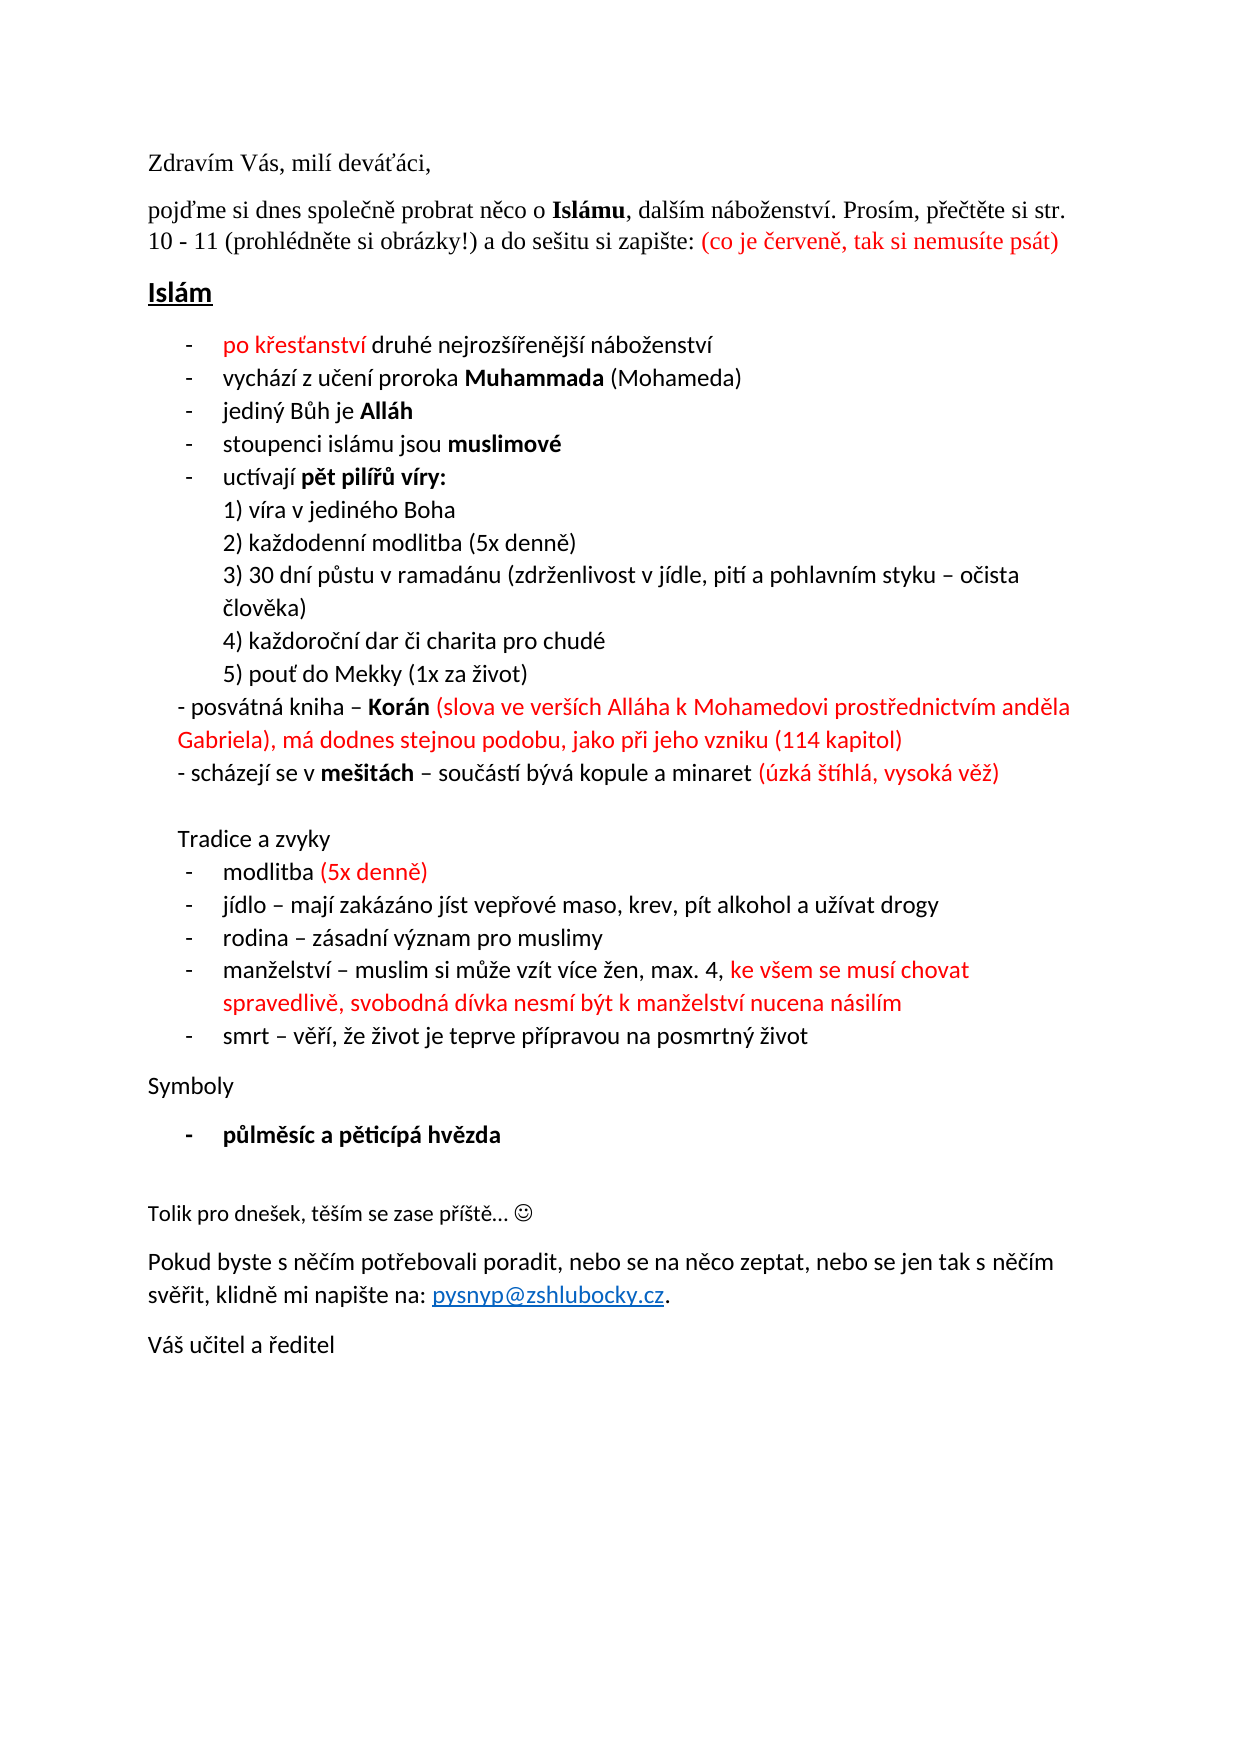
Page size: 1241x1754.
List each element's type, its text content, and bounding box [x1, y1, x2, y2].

list 5) pouť do Mekky (1x za život) [223, 658, 1093, 689]
list stoupenci islámu jsou muslimové [185, 428, 1093, 458]
text Symboly [148, 1070, 1093, 1101]
list - scházejí se v mešitách – součástí bývá kopule a minaret (úzká štíhlá, vysoká věž) [177, 757, 1093, 788]
list 4) každoroční dar či charita pro chudé [223, 625, 1093, 656]
list po křesťanství druhé nejrozšířenější náboženství [185, 329, 1093, 360]
text Tolik pro dnešek, těším se zase příště… [148, 1199, 1093, 1228]
list půlměsíc a pěticípá hvězda [185, 1119, 1093, 1150]
list jediný Bůh je Alláh [185, 395, 1093, 426]
list uctívají pět pilířů víry: [185, 461, 1093, 491]
list - posvátná kniha – Korán (slova ve verších Alláha k Mohamedovi prostřednictvím anděla Gabriela), má dodnes stejnou podobu, jako při jeho vzniku (114 kapitol) [177, 691, 1093, 755]
list 3) 30 dní půstu v ramadánu (zdrženlivost v jídle, pití a pohlavním styku – očista člověka) [223, 559, 1093, 623]
list 1) víra v jediného Boha [223, 494, 1093, 524]
list Tradice a zvyky [177, 823, 1093, 853]
text Pokud byste s něčím potřebovali poradit, nebo se na něco zeptat, nebo se jen tak s něčím svěřit, klidně mi napište na: pysnyp@zshlubocky.cz. [148, 1246, 1093, 1310]
list rodina – zásadní význam pro muslimy [185, 922, 1093, 952]
text Zdravím Vás, milí deváťáci, [148, 148, 1093, 176]
list modlitba (5x denně) [185, 856, 1093, 886]
list 2) každodenní modlitba (5x denně) [223, 527, 1093, 557]
list jídlo – mají zakázáno jíst vepřové maso, krev, pít alkohol a užívat drogy [185, 889, 1093, 919]
list vychází z učení proroka Muhammada (Mohameda) [185, 362, 1093, 393]
list manželství – muslim si může vzít více žen, max. 4, ke všem se musí chovat spravedlivě, svobodná dívka nesmí být k manželství nucena násilím [185, 954, 1093, 1018]
text Islám [148, 274, 1093, 310]
text pojďme si dnes společně probrat něco o Islámu, dalším náboženství. Prosím, přečtěte si str. 10 - 11 (prohlédněte si obrázky!) a do sešitu si zapište: (co je červeně, tak si nemusíte psát) [148, 195, 1093, 255]
text Váš učitel a ředitel [148, 1329, 1093, 1359]
list smrt – věří, že život je teprve přípravou na posmrtný život [185, 1020, 1093, 1051]
